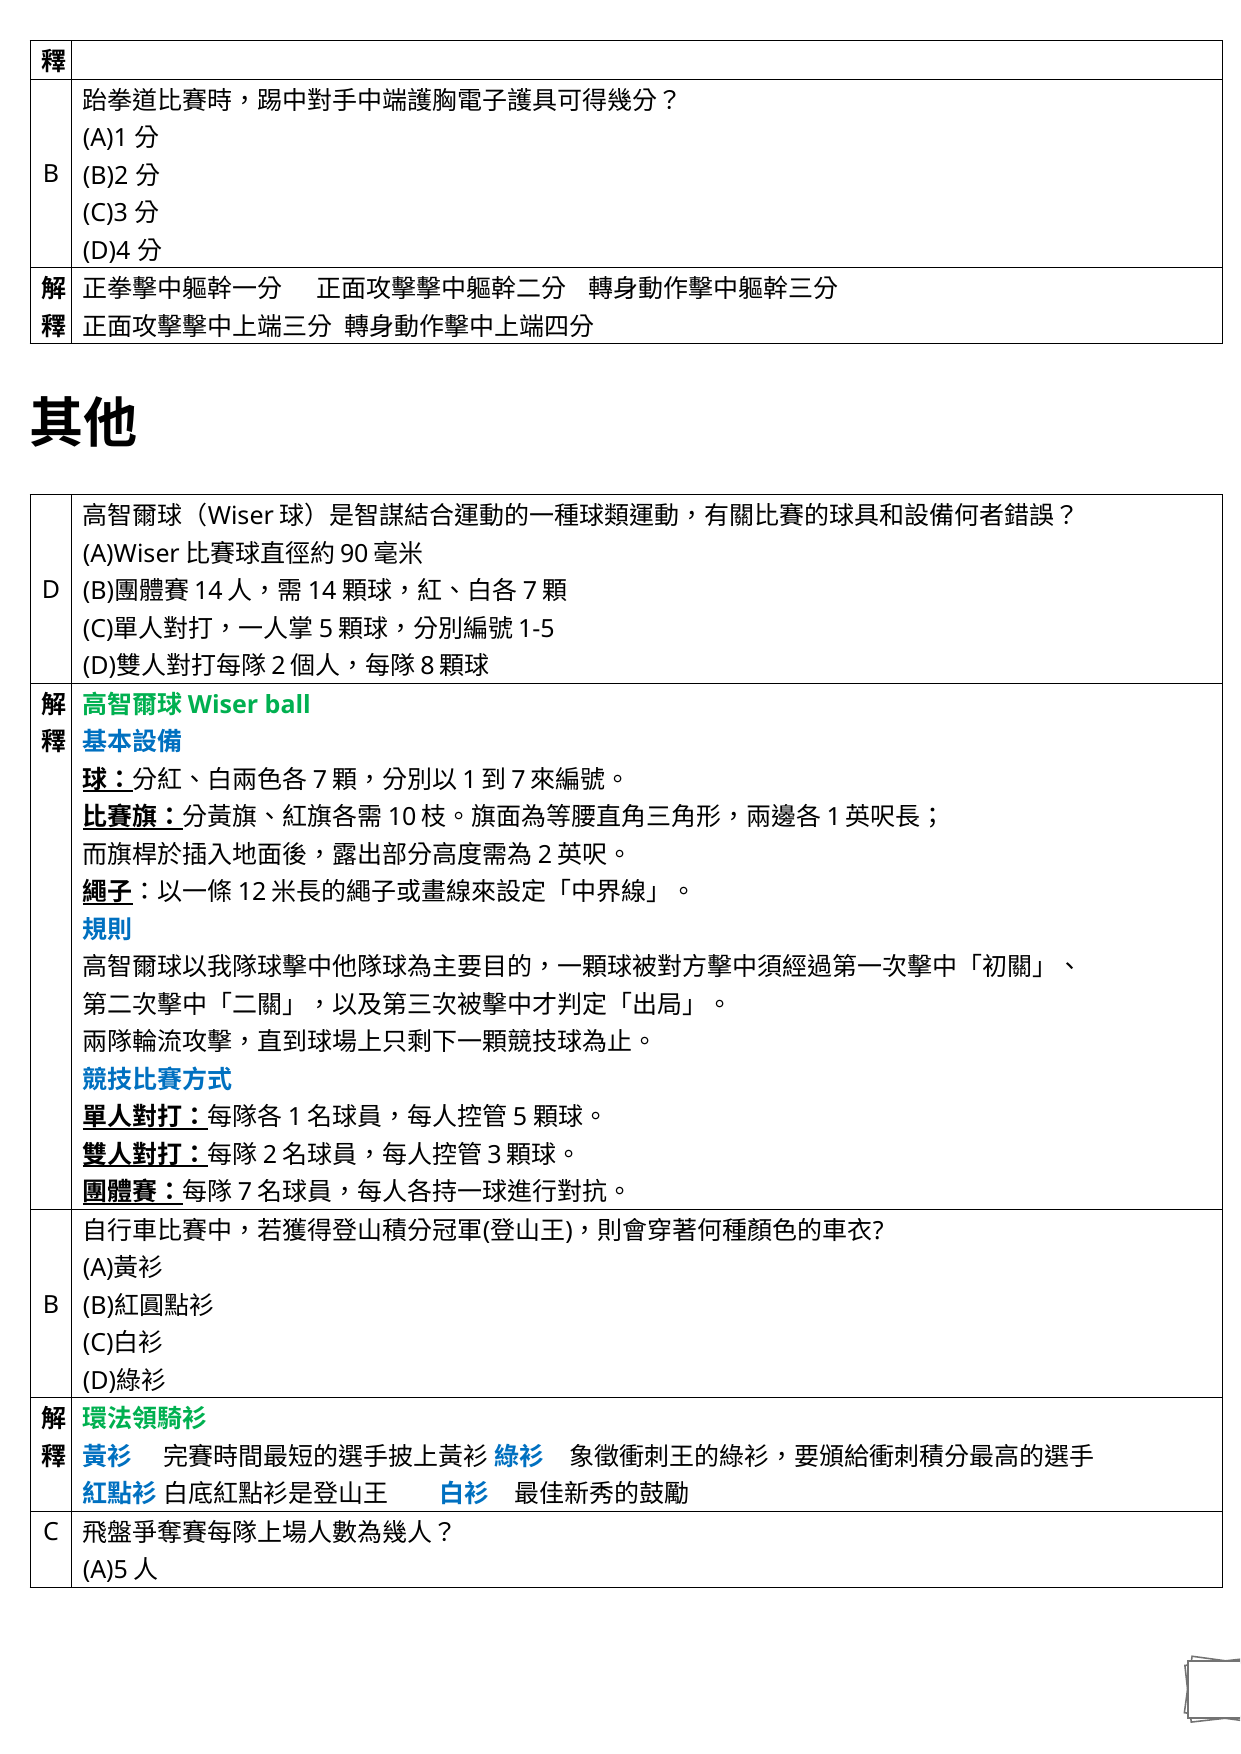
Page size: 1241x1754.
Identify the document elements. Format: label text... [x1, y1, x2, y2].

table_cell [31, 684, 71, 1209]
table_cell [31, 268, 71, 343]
subtitle 其他 [29, 363, 1211, 475]
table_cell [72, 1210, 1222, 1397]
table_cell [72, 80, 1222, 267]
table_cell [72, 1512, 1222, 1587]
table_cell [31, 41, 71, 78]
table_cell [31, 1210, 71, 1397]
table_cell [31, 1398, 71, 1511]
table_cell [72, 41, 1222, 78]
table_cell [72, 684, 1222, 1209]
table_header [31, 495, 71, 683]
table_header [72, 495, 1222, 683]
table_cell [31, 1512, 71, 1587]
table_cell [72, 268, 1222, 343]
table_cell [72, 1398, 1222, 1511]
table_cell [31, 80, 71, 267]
